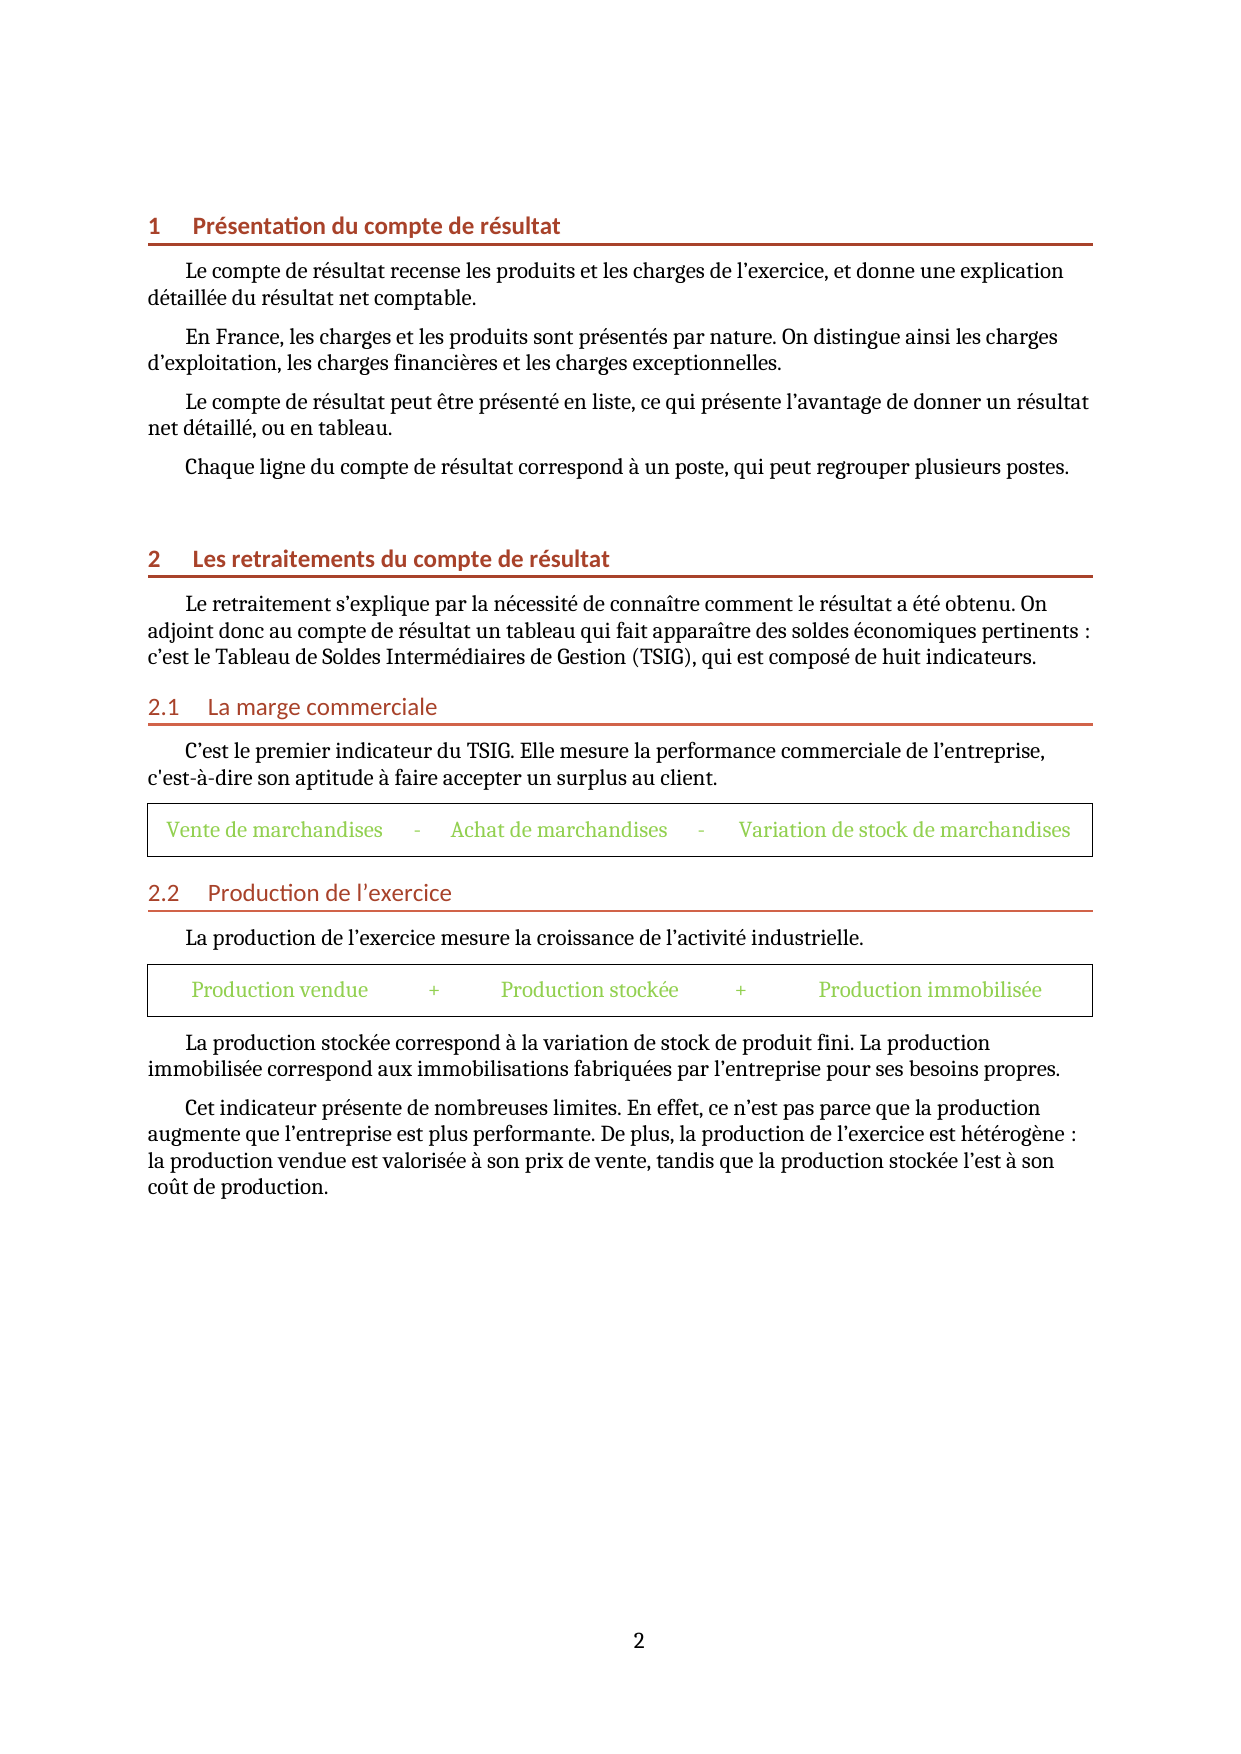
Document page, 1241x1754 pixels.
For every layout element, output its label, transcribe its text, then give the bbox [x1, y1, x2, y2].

text Cet indicateur présente de nombreuses limites. En effet, ce n’est pas parce que la production augmente que l’entreprise est plus performante. De plus, la production de l’exercice est hétérogène : la production vendue est valorisée à son prix de vente, tandis que la production stockée l’est à son coût de production. [148, 1095, 1093, 1200]
table_header Vente de marchandises [148, 804, 401, 856]
table_header + [412, 965, 456, 1016]
text La production de l’exercice mesure la croissance de l’activité industrielle. [148, 925, 1093, 951]
table_header Production vendue [148, 965, 412, 1016]
text La production stockée correspond à la variation de stock de produit fini. La production immobilisée correspond aux immobilisations fabriquées par l’entreprise pour ses besoins propres. [148, 1029, 1093, 1082]
subtitle Les retraitements du compte de résultat [148, 543, 1093, 575]
table_header Variation de stock de marchandises [716, 804, 1092, 856]
subtitle Présentation du compte de résultat [148, 210, 1093, 243]
text Le compte de résultat recense les produits et les charges de l’exercice, et donne une explication détaillée du résultat net comptable. [148, 258, 1093, 311]
table_header - [401, 804, 432, 856]
table_header Production stockée [456, 965, 723, 1016]
text Le compte de résultat peut être présenté en liste, ce qui présente l’avantage de donner un résultat net détaillé, ou en tableau. [148, 389, 1093, 441]
table_header Production immobilisée [768, 965, 1092, 1016]
text Le retraitement s’explique par la nécessité de connaître comment le résultat a été obtenu. On adjoint donc au compte de résultat un tableau qui fait apparaître des soldes économiques pertinents : c’est le Tableau de Soldes Intermédiaires de Gestion (TSIG), qui est composé de huit indicateurs. [148, 591, 1093, 670]
table_header + [723, 965, 768, 1016]
table_header - [686, 804, 716, 856]
text En France, les charges et les produits sont présentés par nature. On distingue ainsi les charges d’exploitation, les charges financières et les charges exceptionnelles. [148, 323, 1093, 376]
text C’est le premier indicateur du TSIG. Elle mesure la performance commerciale de l’entreprise, c'est-à-dire son aptitude à faire accepter un surplus au client. [148, 738, 1093, 791]
text Chaque ligne du compte de résultat correspond à un poste, qui peut regrouper plusieurs postes. [148, 454, 1093, 480]
table_header Achat de marchandises [433, 804, 686, 856]
subtitle La marge commerciale [148, 691, 1093, 723]
subtitle Production de l’exercice [148, 878, 1093, 910]
